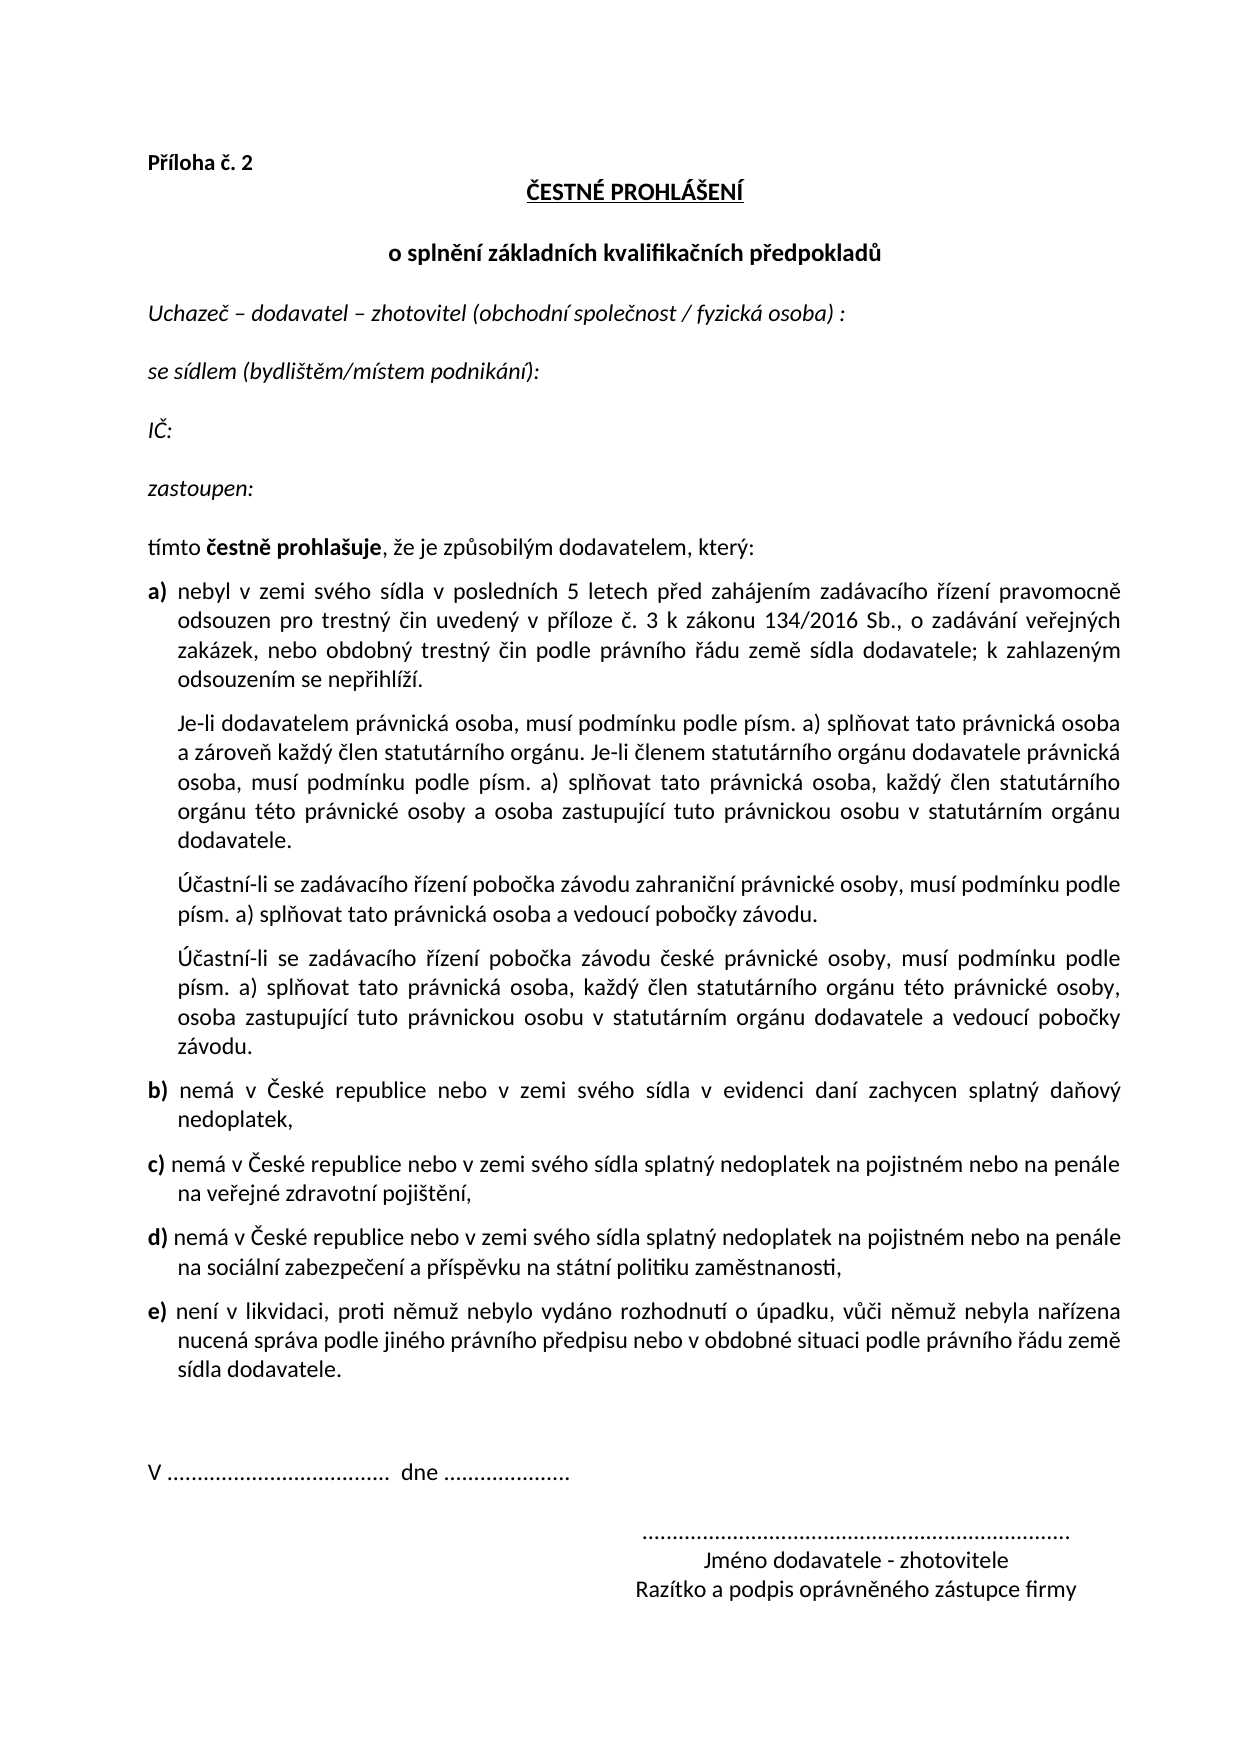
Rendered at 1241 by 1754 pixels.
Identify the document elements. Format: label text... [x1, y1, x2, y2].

text Jméno dodavatele - zhotovitele [148, 1545, 1122, 1574]
text d) nemá v České republice nebo v zemi svého sídla splatný nedoplatek na pojistném nebo na penále na sociální zabezpečení a příspěvku na státní politiku zaměstnanosti, [148, 1222, 1122, 1281]
text Uchazeč – dodavatel – zhotovitel (obchodní společnost / fyzická osoba) : [148, 298, 1122, 327]
text Příloha č. 2 [148, 148, 1122, 176]
text Účastní-li se zadávacího řízení pobočka závodu zahraniční právnické osoby, musí podmínku podle písm. a) splňovat tato právnická osoba a vedoucí pobočky závodu. [177, 869, 1122, 928]
text b) nemá v České republice nebo v zemi svého sídla v evidenci daní zachycen splatný daňový nedoplatek, [148, 1075, 1122, 1134]
text o splnění základních kvalifikačních předpokladů [148, 237, 1122, 267]
text e) není v likvidaci, proti němuž nebylo vydáno rozhodnutí o úpadku, vůči němuž nebyla nařízena nucená správa podle jiného právního předpisu nebo v obdobné situaci podle právního řádu země sídla dodavatele. [148, 1296, 1122, 1384]
text Účastní-li se zadávacího řízení pobočka závodu české právnické osoby, musí podmínku podle písm. a) splňovat tato právnická osoba, každý člen statutárního orgánu této právnické osoby, osoba zastupující tuto právnickou osobu v statutárním orgánu dodavatele a vedoucí pobočky závodu. [177, 943, 1122, 1060]
text tímto čestně prohlašuje, že je způsobilým dodavatelem, který: [148, 532, 1122, 561]
text Razítko a podpis oprávněného zástupce firmy [148, 1574, 1122, 1603]
text se sídlem (bydlištěm/místem podnikání): [148, 356, 1122, 386]
text čestné prohlášení [148, 176, 1122, 206]
text zastoupen: [148, 473, 1122, 503]
text V ..................................... dne ..................... [148, 1457, 1122, 1486]
text ....................................................................... [516, 1516, 1122, 1545]
text IČ: [148, 415, 1122, 444]
text Je-li dodavatelem právnická osoba, musí podmínku podle písm. a) splňovat tato právnická osoba a zároveň každý člen statutárního orgánu. Je-li členem statutárního orgánu dodavatele právnická osoba, musí podmínku podle písm. a) splňovat tato právnická osoba, každý člen statutárního orgánu této právnické osoby a osoba zastupující tuto právnickou osobu v statutárním orgánu dodavatele. [177, 708, 1122, 854]
list nebyl v zemi svého sídla v posledních 5 letech před zahájením zadávacího řízení pravomocně odsouzen pro trestný čin uvedený v příloze č. 3 k zákonu 134/2016 Sb., o zadávání veřejných zakázek, nebo obdobný trestný čin podle právního řádu země sídla dodavatele; k zahlazeným odsouzením se nepřihlíží. [148, 576, 1122, 693]
text c) nemá v České republice nebo v zemi svého sídla splatný nedoplatek na pojistném nebo na penále na veřejné zdravotní pojištění, [148, 1149, 1122, 1207]
